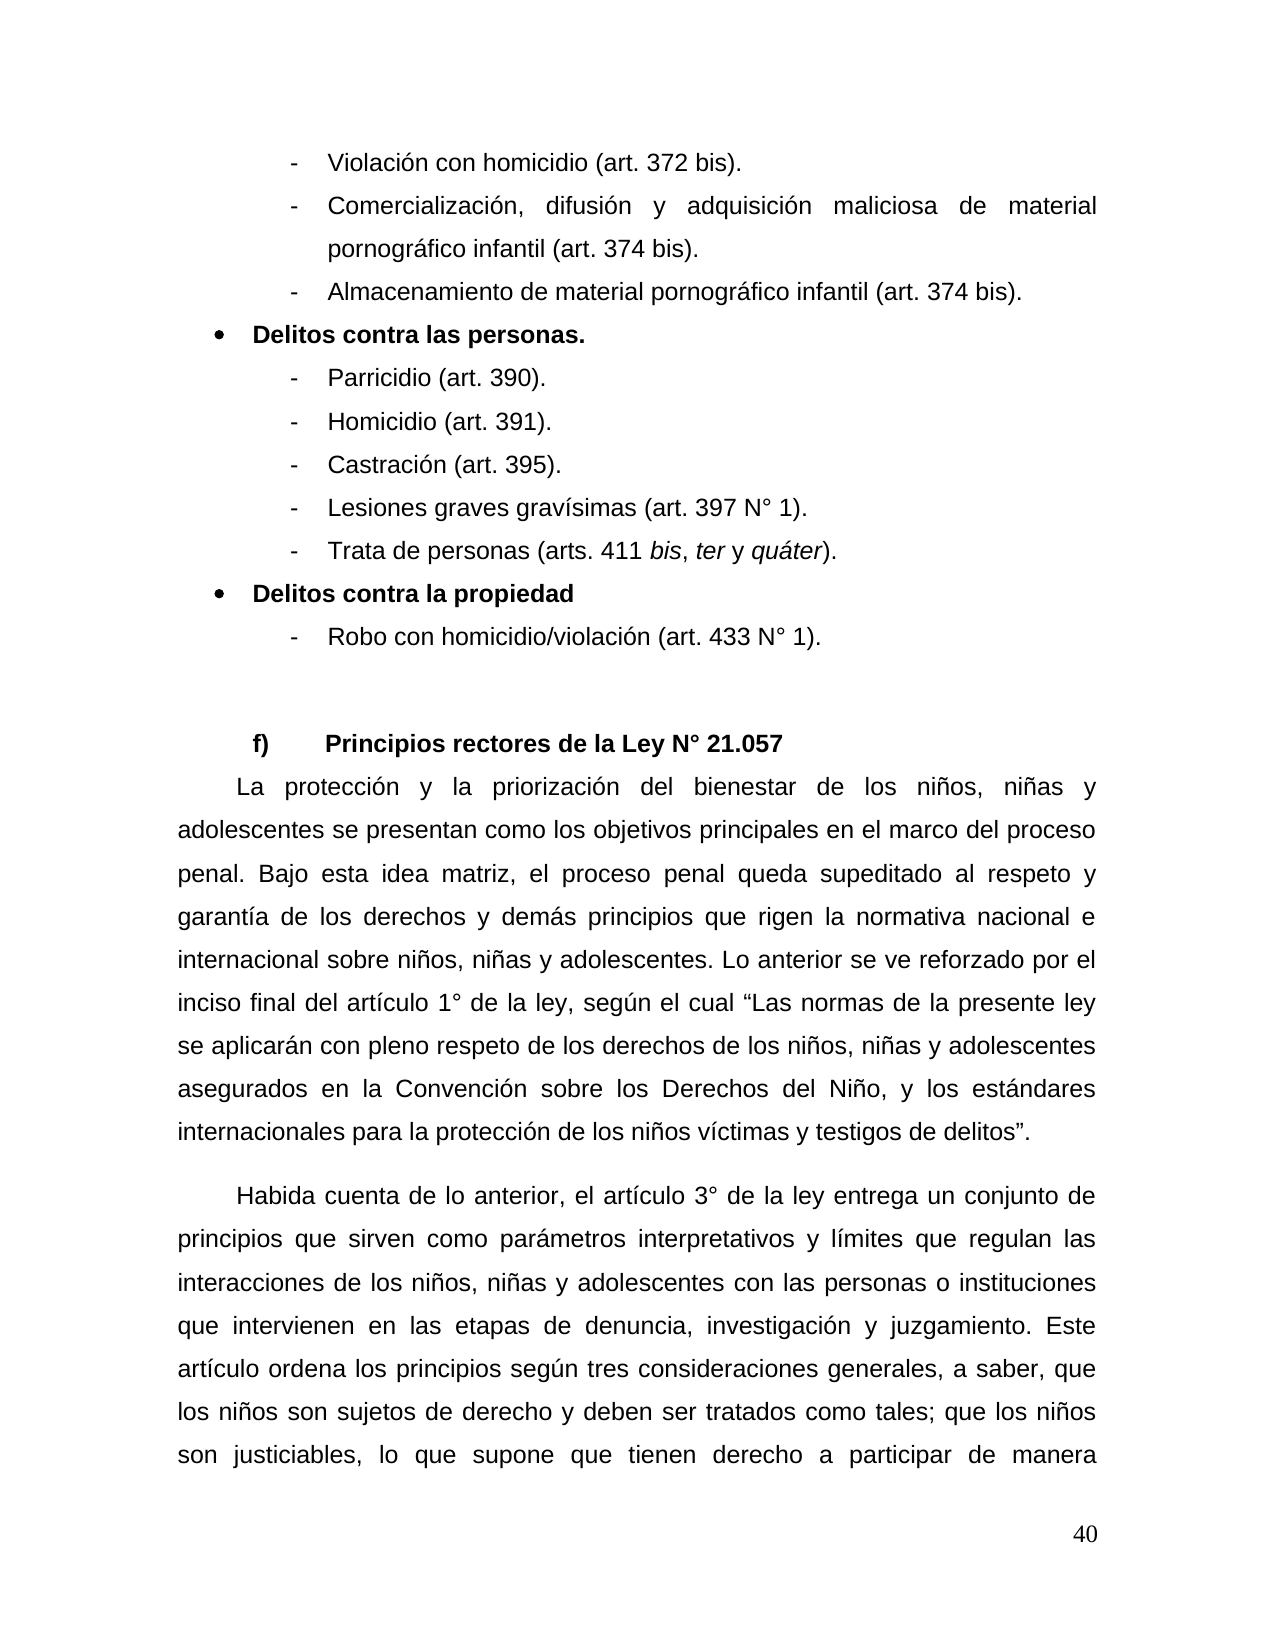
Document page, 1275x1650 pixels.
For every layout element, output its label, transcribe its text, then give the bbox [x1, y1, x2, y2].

list Robo con homicidio/violación (art. 433 N° 1). [290, 622, 1098, 651]
list Violación con homicidio (art. 372 bis). [290, 148, 1098, 176]
list Lesiones graves gravísimas (art. 397 N° 1). [290, 493, 1098, 521]
list Comercialización, difusión y adquisición maliciosa de material pornográfico infantil (art. 374 bis). [290, 191, 1098, 263]
list Homicidio (art. 391). [290, 406, 1098, 435]
list Delitos contra las personas. [215, 320, 1098, 349]
list Delitos contra la propiedad [215, 579, 1098, 608]
list Castración (art. 395). [290, 449, 1098, 478]
text La protección y la priorización del bienestar de los niños, niñas y adolescentes se presentan como los objetivos principales en el marco del proceso penal. Bajo esta idea matriz, el proceso penal queda supeditado al respeto y garantía de los derechos y demás principios que rigen la normativa nacional e internacional sobre niños, niñas y adolescentes. Lo anterior se ve reforzado por el inciso final del artículo 1° de la ley, según el cual “Las normas de la presente ley se aplicarán con pleno respeto de los derechos de los niños, niñas y adolescentes asegurados en la Convención sobre los Derechos del Niño, y los estándares internacionales para la protección de los niños víctimas y testigos de delitos”. [177, 772, 1098, 1146]
list Trata de personas (arts. 411 bis, ter y quáter). [290, 536, 1098, 564]
list Almacenamiento de material pornográfico infantil (art. 374 bis). [290, 277, 1098, 306]
text f) Principios rectores de la Ley N° 21.057 [252, 729, 1098, 758]
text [177, 1181, 1098, 1469]
list Parricidio (art. 390). [290, 363, 1098, 392]
